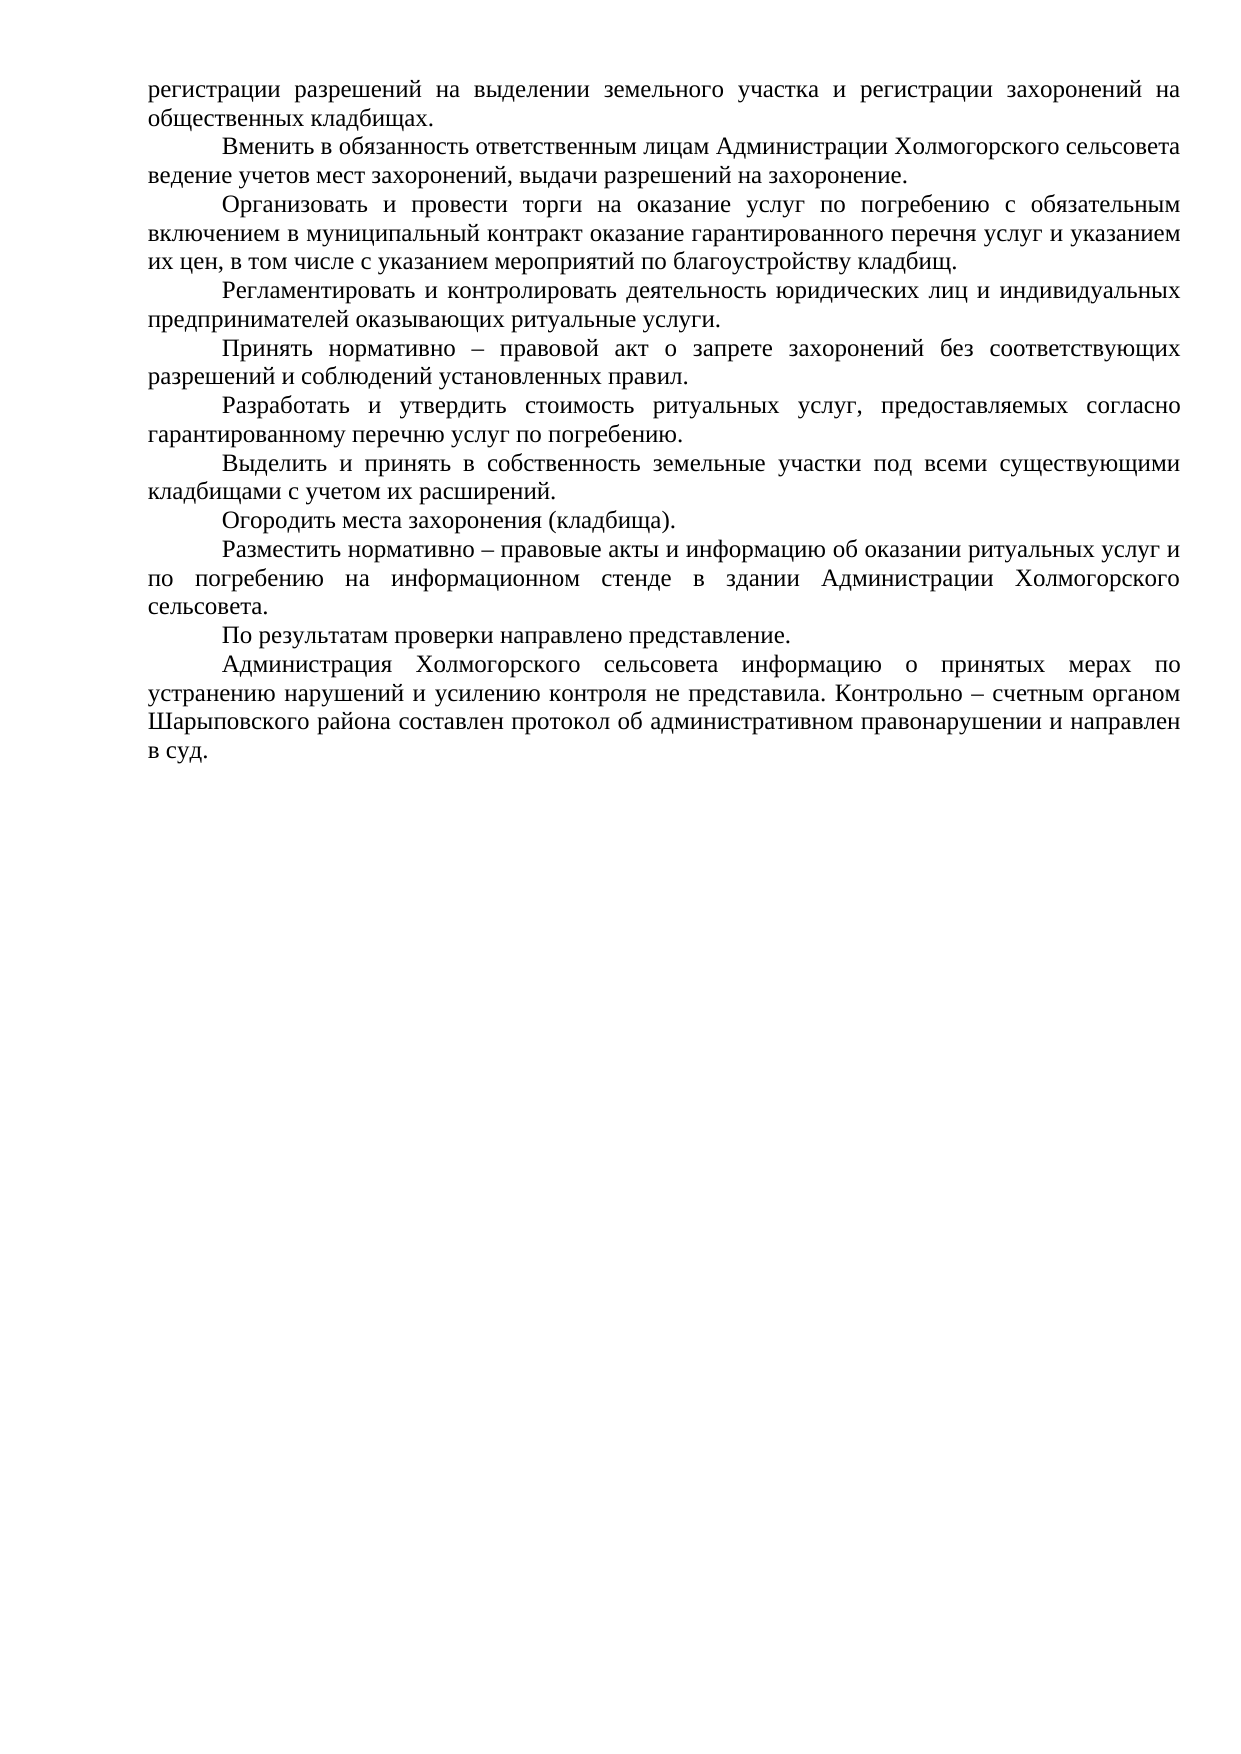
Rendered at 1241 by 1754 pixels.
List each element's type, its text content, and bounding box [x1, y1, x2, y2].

text Администрация Холмогорского сельсовета информацию о принятых мерах по устранению нарушений и усилению контроля не представила. Контрольно – счетным органом Шарыповского района составлен протокол об административном правонарушении и направлен в суд. [148, 649, 1181, 764]
text Вменить в обязанность ответственным лицам Администрации Холмогорского сельсовета ведение учетов мест захоронений, выдачи разрешений на захоронение. [148, 131, 1181, 189]
text Выделить и принять в собственность земельные участки под всеми существующими кладбищами с учетом их расширений. [148, 448, 1181, 505]
text Принять нормативно – правовой акт о запрете захоронений без соответствующих разрешений и соблюдений установленных правил. [148, 333, 1181, 390]
text Организовать и провести торги на оказание услуг по погребению с обязательным включением в муниципальный контракт оказание гарантированного перечня услуг и указанием их цен, в том числе с указанием мероприятий по благоустройству кладбищ. [148, 189, 1181, 275]
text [148, 74, 1181, 131]
text Регламентировать и контролировать деятельность юридических лиц и индивидуальных предпринимателей оказывающих ритуальные услуги. [148, 275, 1181, 333]
text По результатам проверки направлено представление. [148, 620, 1181, 649]
text Разработать и утвердить стоимость ритуальных услуг, предоставляемых согласно гарантированному перечню услуг по погребению. [148, 390, 1181, 448]
text Разместить нормативно – правовые акты и информацию об оказании ритуальных услуг и по погребению на информационном стенде в здании Администрации Холмогорского сельсовета. [148, 534, 1181, 620]
text Огородить места захоронения (кладбища). [148, 505, 1181, 534]
